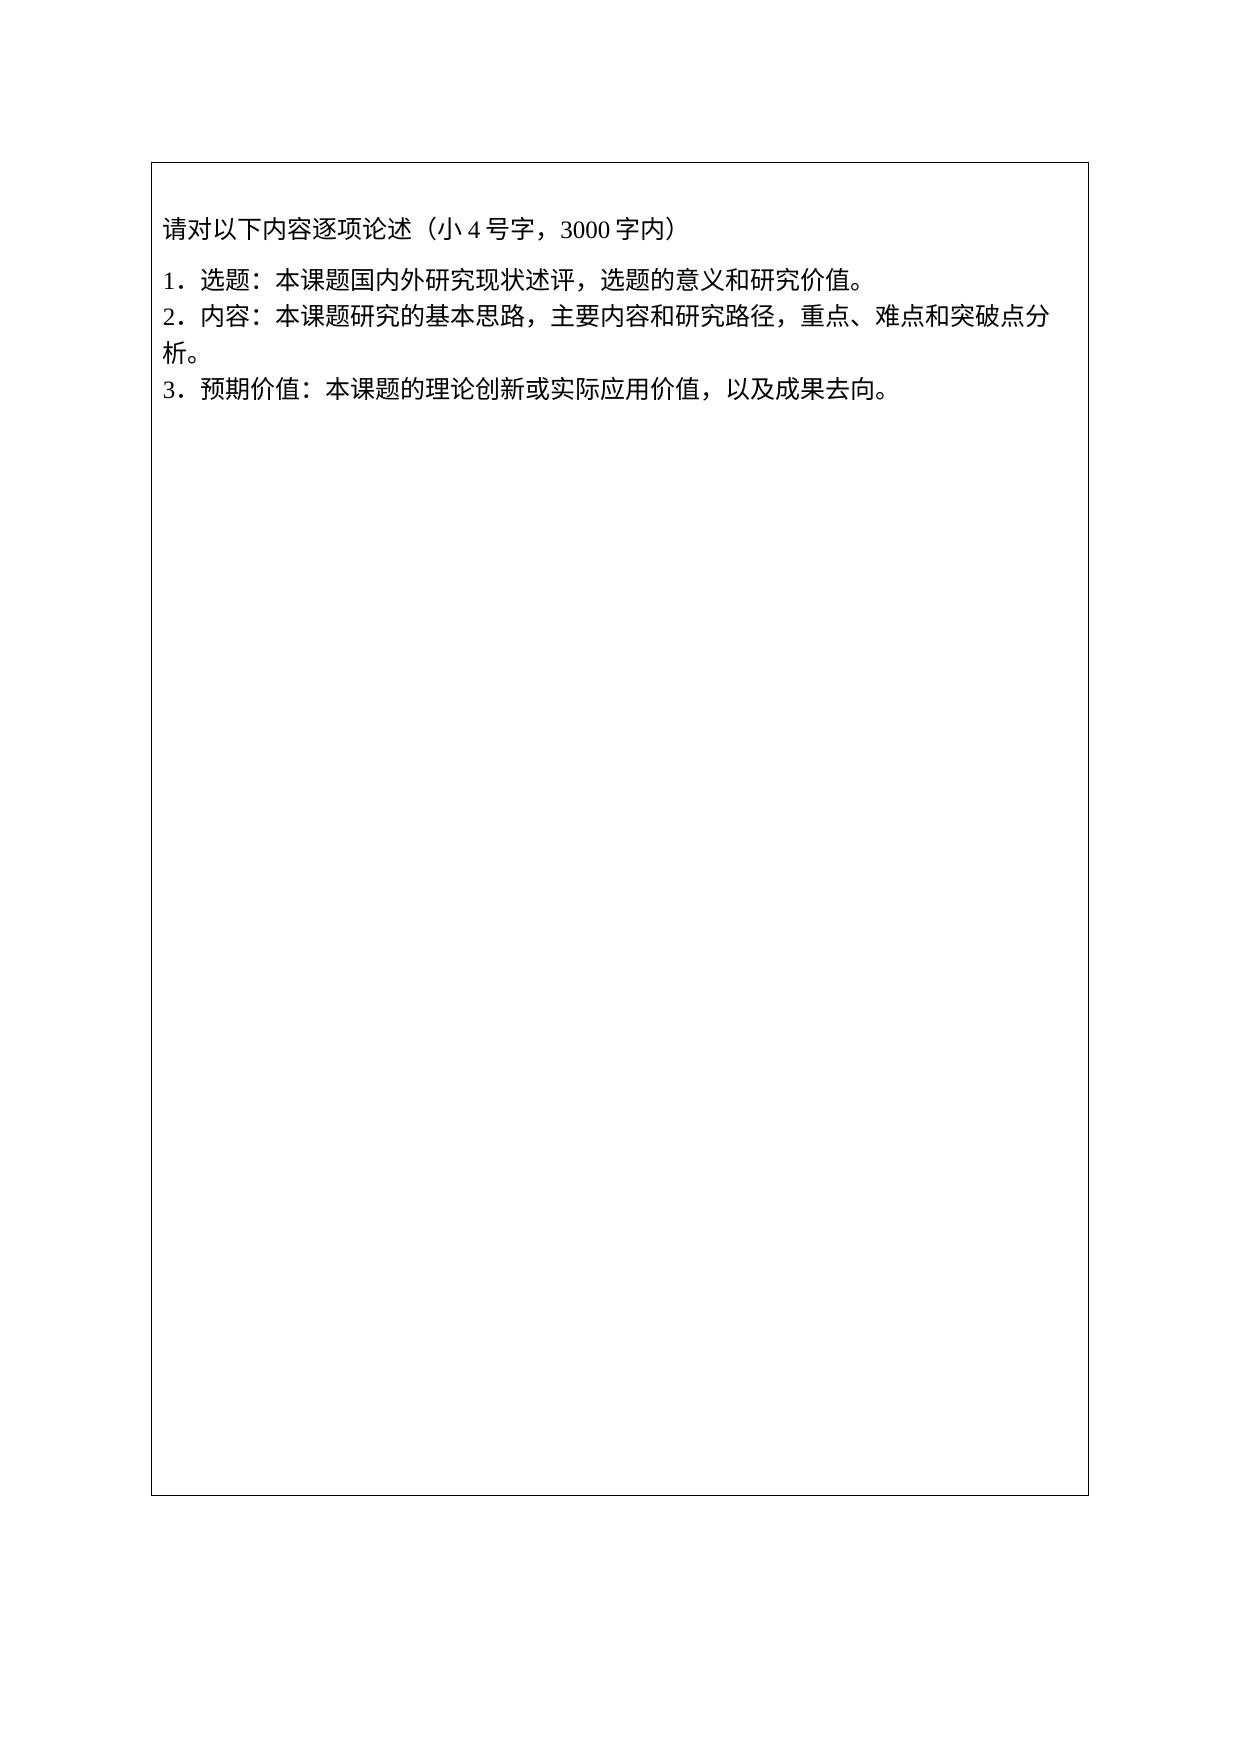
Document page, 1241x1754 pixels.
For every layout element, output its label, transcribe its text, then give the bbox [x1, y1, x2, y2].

table_header 请对以下内容逐项论述（小4号字，3000字内） 1．选题：本课题国内外研究现状述评，选题的意义和研究价值。 2．内容：本课题研究的基本思路，主要内容和研究路径，重点、难点和突破点分析。 3．预期价值：本课题的理论创新或实际应用价值，以及成果去向。 [152, 163, 1088, 1495]
